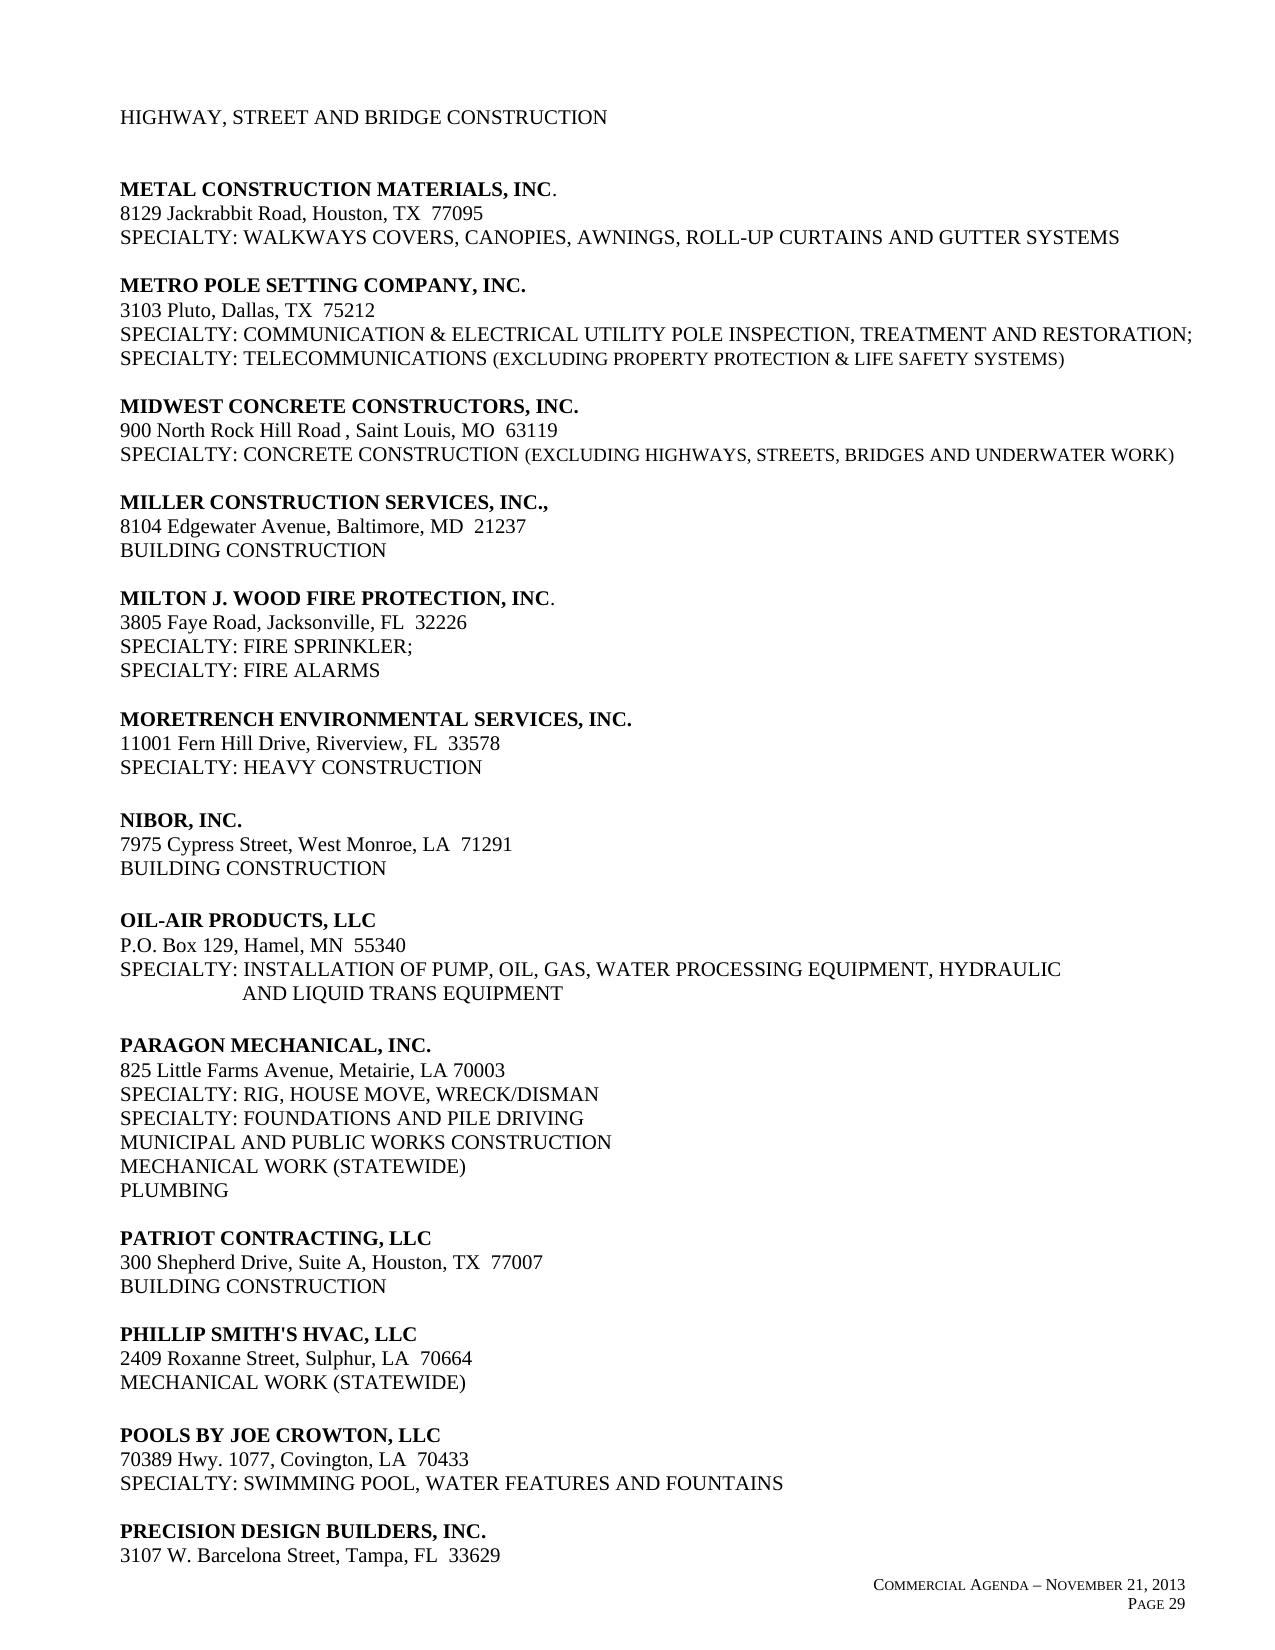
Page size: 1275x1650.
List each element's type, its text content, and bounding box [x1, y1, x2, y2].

text METAL CONSTRUCTION MATERIALS, INC. [120, 177, 1185, 201]
text BUILDING CONSTRUCTION [120, 856, 1185, 880]
text 11001 Fern Hill Drive, Riverview, FL 33578 [120, 731, 1185, 755]
text SPECIALTY: FIRE ALARMS [120, 658, 1185, 682]
text 3107 W. Barcelona Street, Tampa, FL 33629 [120, 1543, 1185, 1567]
text 3805 Faye Road, Jacksonville, FL 32226 [120, 610, 1185, 634]
text MILTON J. WOOD FIRE PROTECTION, INC. [120, 586, 1185, 610]
text PATRIOT CONTRACTING, LLC [120, 1226, 1185, 1250]
text NIBOR, INC. [120, 807, 1185, 832]
text Miller Construction Services, Inc., [120, 490, 1185, 514]
text MUNICIPAL AND PUBLIC WORKS CONSTRUCTION [120, 1130, 1185, 1154]
text SPECIALTY: FIRE SPRINKLER; [120, 634, 1185, 658]
text PLUMBING [120, 1178, 1185, 1202]
text PARAGON MECHANICAL, INC. [120, 1033, 1185, 1057]
text 3103 Pluto, Dallas, TX 75212 [120, 297, 1185, 322]
text BUILDING CONSTRUCTION [120, 1274, 1185, 1298]
text 825 Little Farms Avenue, Metairie, LA 70003 [120, 1057, 1185, 1082]
text MORETRENCH ENVIRONMENTAL SERVICES, INC. [120, 707, 1185, 731]
text SPECIALTY: RIG, HOUSE MOVE, WRECK/DISMAN [120, 1082, 1185, 1106]
text SPECIALTY: COMMUNICATION & ELECTRICAL UTILITY POLE INSPECTION, TREATMENT AND RESTORATION; SPECIALTY: TELECOMMUNICATIONS (EXCLUDING PROPERTY PROTECTION & LIFE SAFETY SYSTEMS) [120, 322, 1207, 370]
text 300 Shepherd Drive, Suite A, Houston, TX 77007 [120, 1250, 1185, 1274]
text SPECIALTY: CONCRETE CONSTRUCTION (EXCLUDING HIGHWAYS, STREETS, BRIDGES AND UNDERWATER WORK) [120, 442, 1185, 466]
text MIDWEST CONCRETE CONSTRUCTORS, INC. [120, 394, 1185, 418]
text 8104 Edgewater Avenue, Baltimore, MD 21237 [120, 514, 1185, 538]
text 8129 Jackrabbit Road, Houston, TX 77095 [120, 201, 1185, 225]
text OIL-AIR PRODUCTS, LLC [120, 908, 1185, 932]
text SPECIALTY: WALKWAYS COVERS, CANOPIES, AWNINGS, ROLL-UP CURTAINS AND GUTTER SYSTEMS [120, 225, 1185, 249]
text METRO POLE SETTING COMPANY, INC. [120, 273, 1185, 297]
text PHILLIP SMITH'S HVAC, LLC [120, 1298, 1185, 1346]
text AND LIQUID TRANS EQUIPMENT [120, 981, 1185, 1005]
text SPECIALTY: HEAVY CONSTRUCTION [120, 755, 1185, 779]
text 70389 Hwy. 1077, Covington, LA 70433 [120, 1447, 1185, 1471]
text MECHANICAL WORK (STATEWIDE) [120, 1154, 1185, 1178]
text MECHANICAL WORK (STATEWIDE) [120, 1370, 1185, 1394]
text POOLS BY JOE CROWTON, LLC [120, 1423, 1185, 1447]
text 2409 Roxanne Street, Sulphur, LA 70664 [120, 1346, 1185, 1370]
text PRECISION DESIGN BUILDERS, INC. [120, 1519, 1185, 1543]
text 900 North Rock Hill Road , Saint Louis, MO 63119 [120, 418, 1185, 442]
text SPECIALTY: INSTALLATION OF PUMP, OIL, GAS, WATER PROCESSING EQUIPMENT, HYDRAULIC [120, 957, 1185, 981]
text P.O. Box 129, Hamel, MN 55340 [120, 932, 1185, 957]
text SPECIALTY: SWIMMING POOL, WATER FEATURES AND FOUNTAINS [120, 1471, 1185, 1495]
text SPECIALTY: FOUNDATIONS AND PILE DRIVING [120, 1106, 1185, 1130]
text HIGHWAY, STREET AND BRIDGE CONSTRUCTION [120, 105, 1185, 129]
text BUILDING CONSTRUCTION [120, 538, 1185, 562]
text 7975 Cypress Street, West Monroe, LA 71291 [120, 832, 1185, 856]
